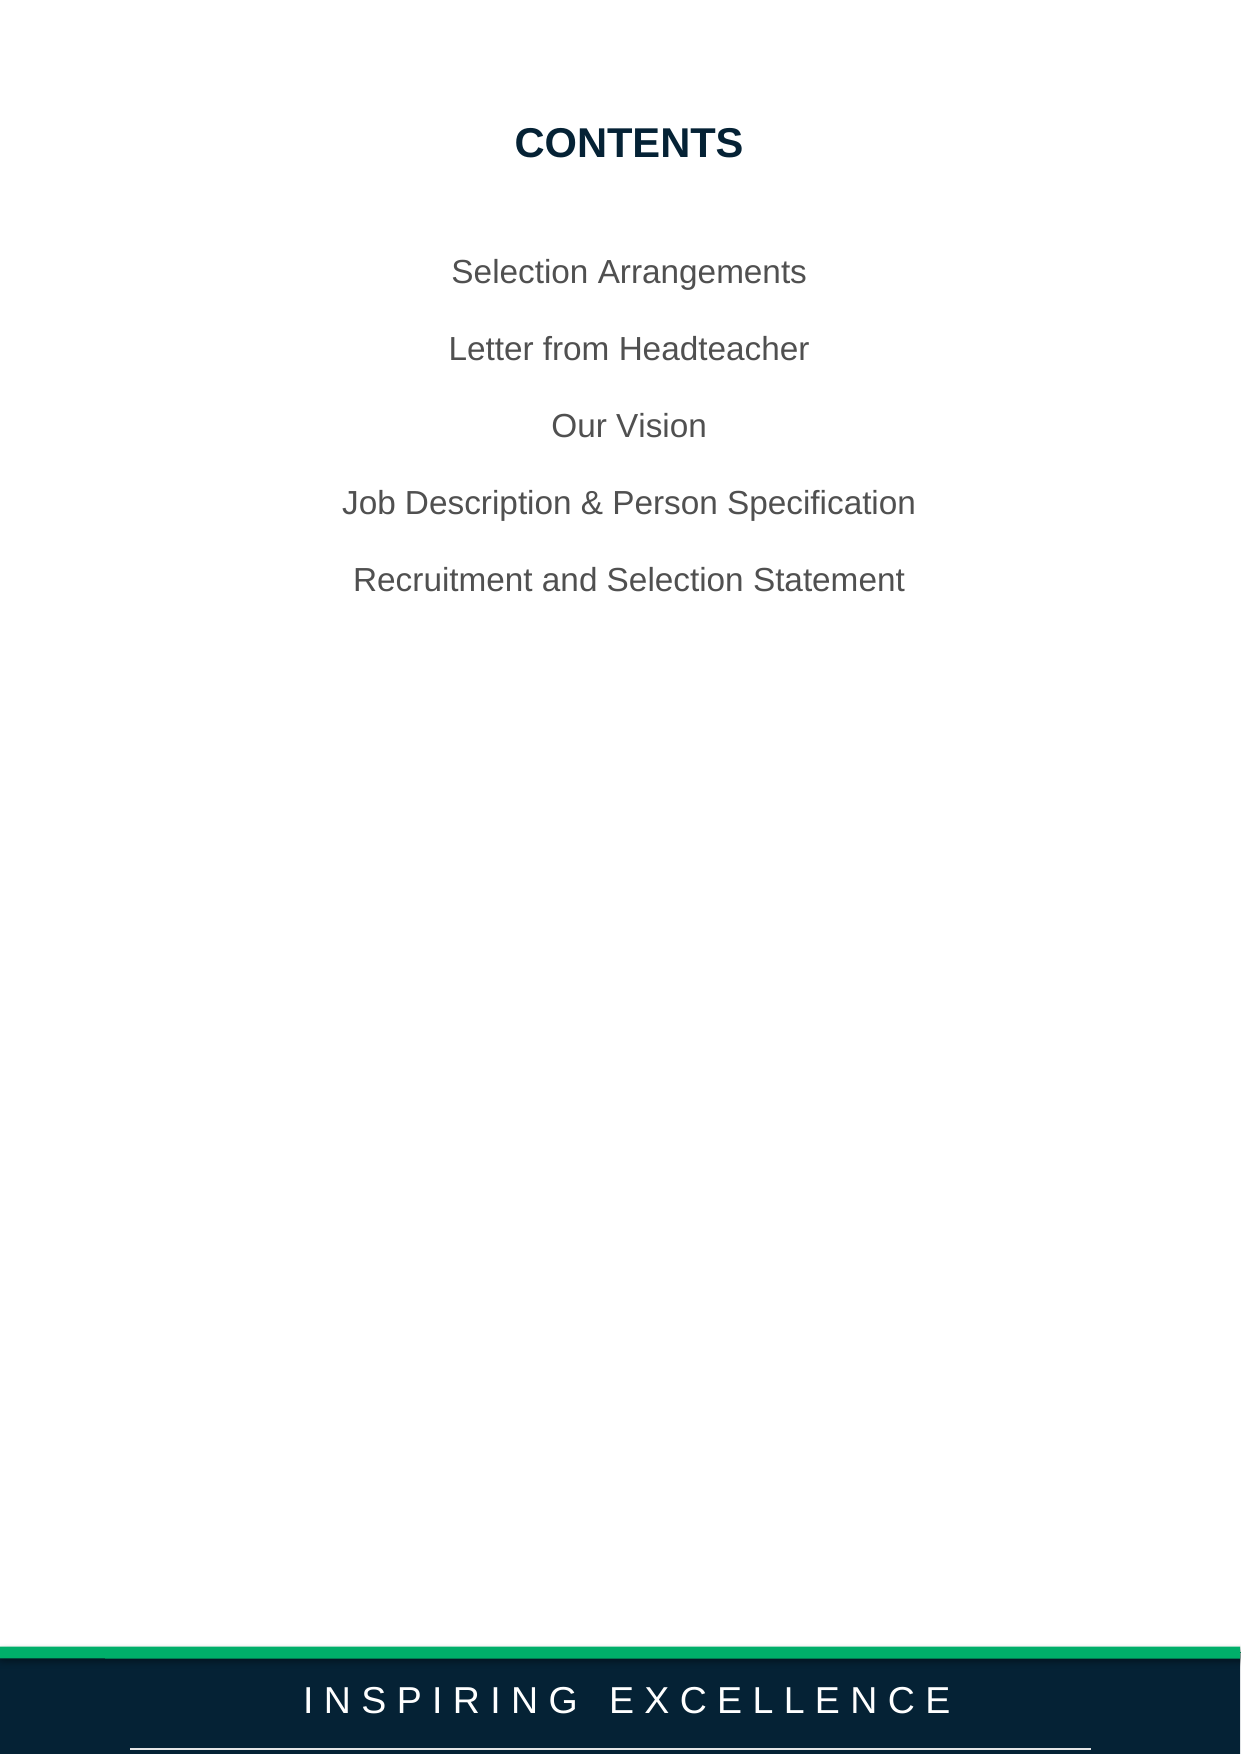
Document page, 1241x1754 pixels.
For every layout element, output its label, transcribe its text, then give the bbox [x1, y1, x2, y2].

subtitle Contents [130, 118, 1128, 166]
text Job Description & Person Specification [130, 483, 1128, 521]
text Selection Arrangements [130, 252, 1128, 291]
text Recruitment and Selection Statement [130, 560, 1128, 598]
text Our Vision [130, 406, 1128, 444]
text Letter from Headteacher [130, 329, 1128, 368]
